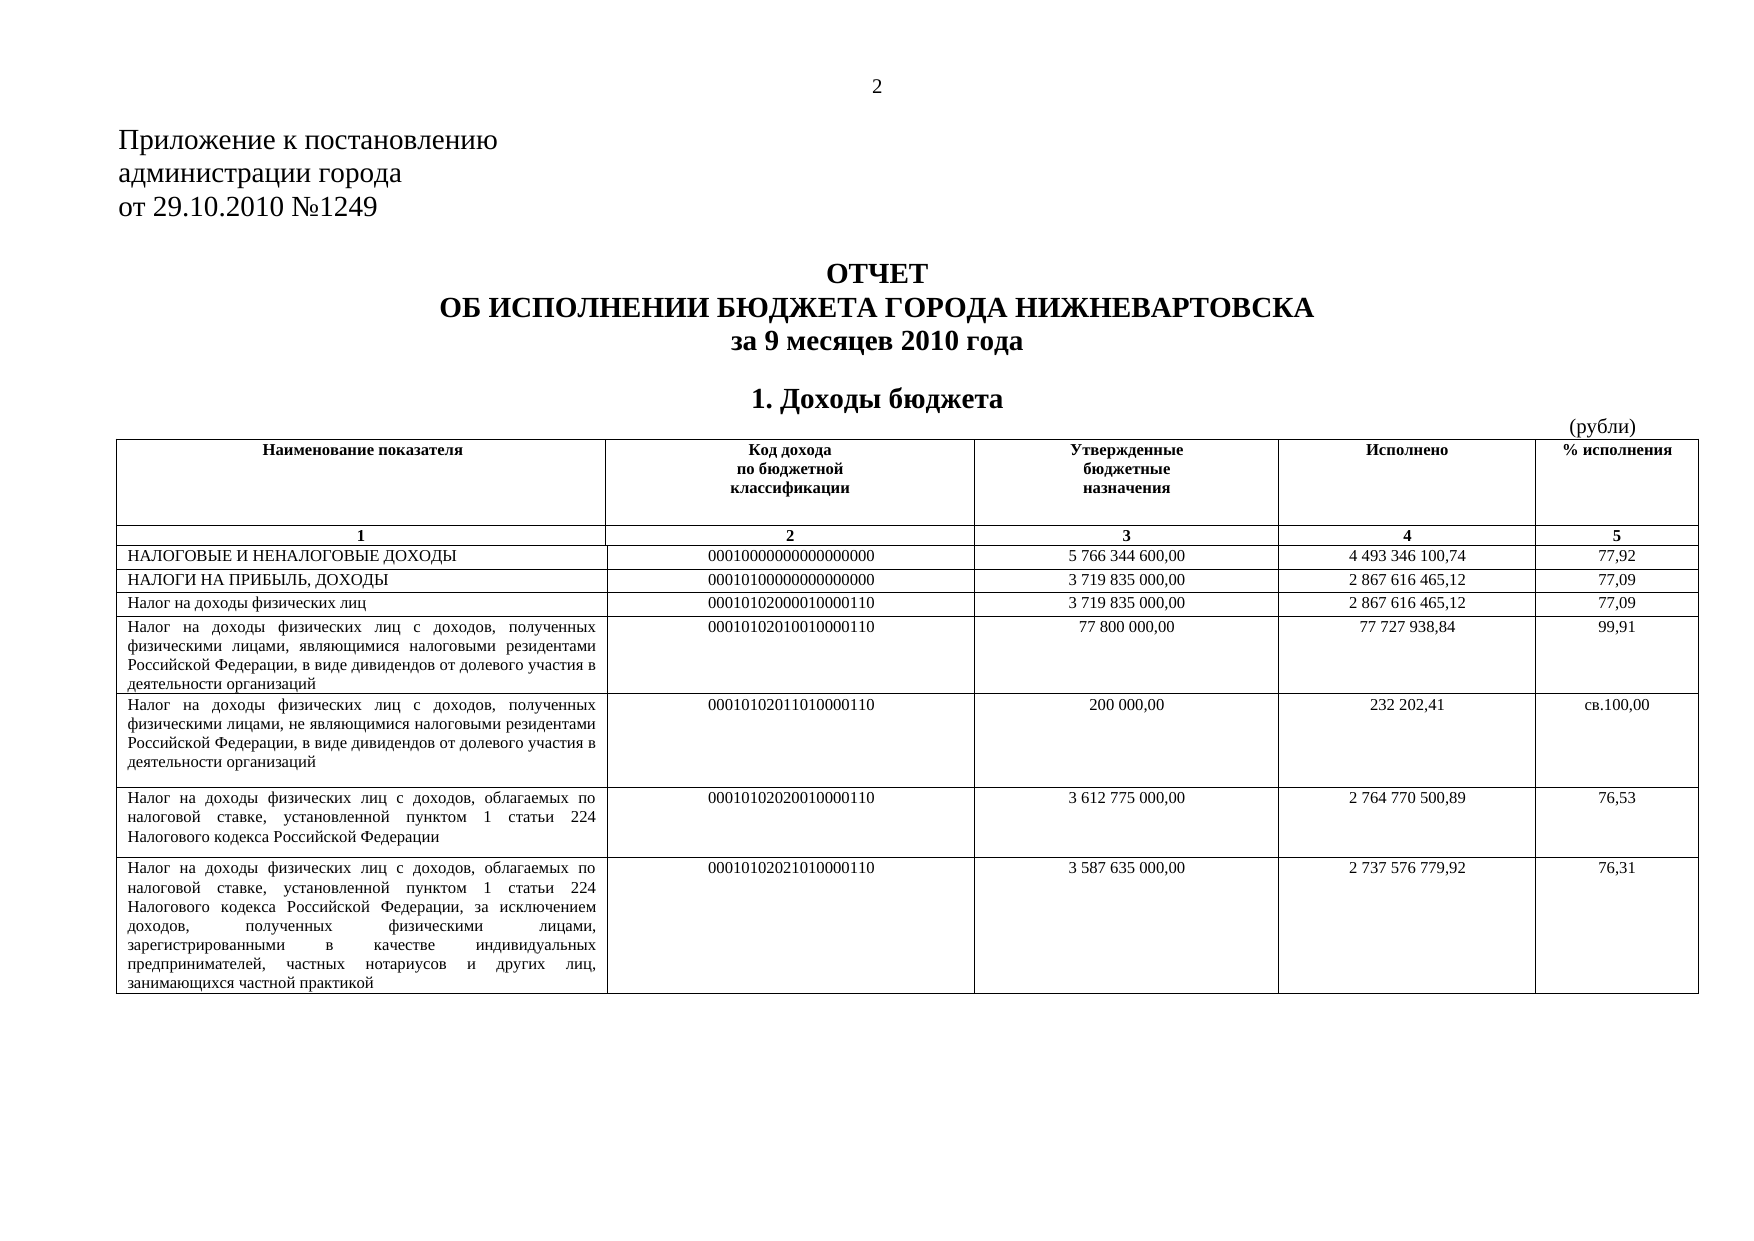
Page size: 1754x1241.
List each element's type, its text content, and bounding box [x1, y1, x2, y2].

table_cell 2 764 770 500,89 [1279, 788, 1535, 857]
table_cell Налог на доходы физических лиц с доходов, полученных физическими лицами, не являющимися налоговыми резидентами Российской Федерации, в виде дивидендов от долевого участия в деятельности организаций [117, 694, 607, 787]
table_cell 00010102000010000110 [608, 593, 974, 616]
table_cell Налог на доходы физических лиц [117, 593, 607, 616]
table_cell Налог на доходы физических лиц с доходов, облагаемых по налоговой ставке, установленной пунктом 1 статьи 224 Налогового кодекса Российской Федерации, за исключением доходов, полученных физическими лицами, зарегистрированными в качестве индивидуальных предпринимателей, частных нотариусов и других лиц, занимающихся частной практикой [117, 858, 607, 992]
table_cell 2 867 616 465,12 [1279, 593, 1535, 616]
table_cell НАЛОГИ НА ПРИБЫЛЬ, ДОХОДЫ [117, 570, 607, 592]
table_cell 77,92 [1536, 546, 1698, 569]
table_header Код дохода по бюджетной классификации [606, 440, 974, 525]
table_cell 3 [975, 526, 1278, 545]
table_cell Налог на доходы физических лиц с доходов, полученных физическими лицами, являющимися налоговыми резидентами Российской Федерации, в виде дивидендов от долевого участия в деятельности организаций [117, 617, 607, 693]
table_cell 00010102010010000110 [608, 617, 974, 693]
table_cell св.100,00 [1536, 694, 1698, 787]
table_cell 76,31 [1536, 858, 1698, 992]
table_cell 00010102011010000110 [608, 694, 974, 787]
table_header % исполнения [1536, 440, 1698, 525]
table_cell 99,91 [1536, 617, 1698, 693]
table_cell 00010102021010000110 [608, 858, 974, 992]
table_cell 4 [1279, 526, 1535, 545]
table_cell 76,53 [1536, 788, 1698, 857]
table_cell НАЛОГОВЫЕ И НЕНАЛОГОВЫЕ ДОХОДЫ [117, 546, 607, 569]
table_cell 00010102020010000110 [608, 788, 974, 857]
table_cell 232 202,41 [1279, 694, 1535, 787]
text 1. Доходы бюджета [118, 381, 1636, 414]
table_cell Налог на доходы физических лиц с доходов, облагаемых по налоговой ставке, установленной пунктом 1 статьи 224 Налогового кодекса Российской Федерации [117, 788, 607, 857]
table_cell 5 [1536, 526, 1698, 545]
text за 9 месяцев 2010 года [118, 323, 1636, 357]
table_cell 3 719 835 000,00 [975, 593, 1278, 616]
text ОТЧЕТ [118, 256, 1636, 290]
table_cell 3 719 835 000,00 [975, 570, 1278, 592]
table_cell 2 867 616 465,12 [1279, 570, 1535, 592]
table_cell 3 612 775 000,00 [975, 788, 1278, 857]
table_cell 00010000000000000000 [608, 546, 974, 569]
text Приложение к постановлению [118, 122, 1636, 156]
table_cell 200 000,00 [975, 694, 1278, 787]
text администрации города [118, 156, 1636, 189]
table_cell 2 737 576 779,92 [1279, 858, 1535, 992]
table_header Исполнено [1279, 440, 1535, 525]
text от 29.10.2010 №1249 [118, 189, 1636, 223]
text ОБ ИСПОЛНЕНИИ БЮДЖЕТА ГОРОДА НИЖНЕВАРТОВСКА [118, 290, 1636, 323]
table_header Утвержденные бюджетные назначения [975, 440, 1278, 525]
table_cell 77 800 000,00 [975, 617, 1278, 693]
table_cell 77,09 [1536, 593, 1698, 616]
table_cell 00010100000000000000 [608, 570, 974, 592]
table_cell 1 [117, 526, 605, 545]
table_header Наименование показателя [117, 440, 605, 525]
table_cell 77,09 [1536, 570, 1698, 592]
table_cell 2 [606, 526, 974, 545]
table_cell 4 493 346 100,74 [1279, 546, 1535, 569]
text (рубли) [118, 414, 1636, 438]
table_cell 3 587 635 000,00 [975, 858, 1278, 992]
table_cell 5 766 344 600,00 [975, 546, 1278, 569]
table_cell 77 727 938,84 [1279, 617, 1535, 693]
